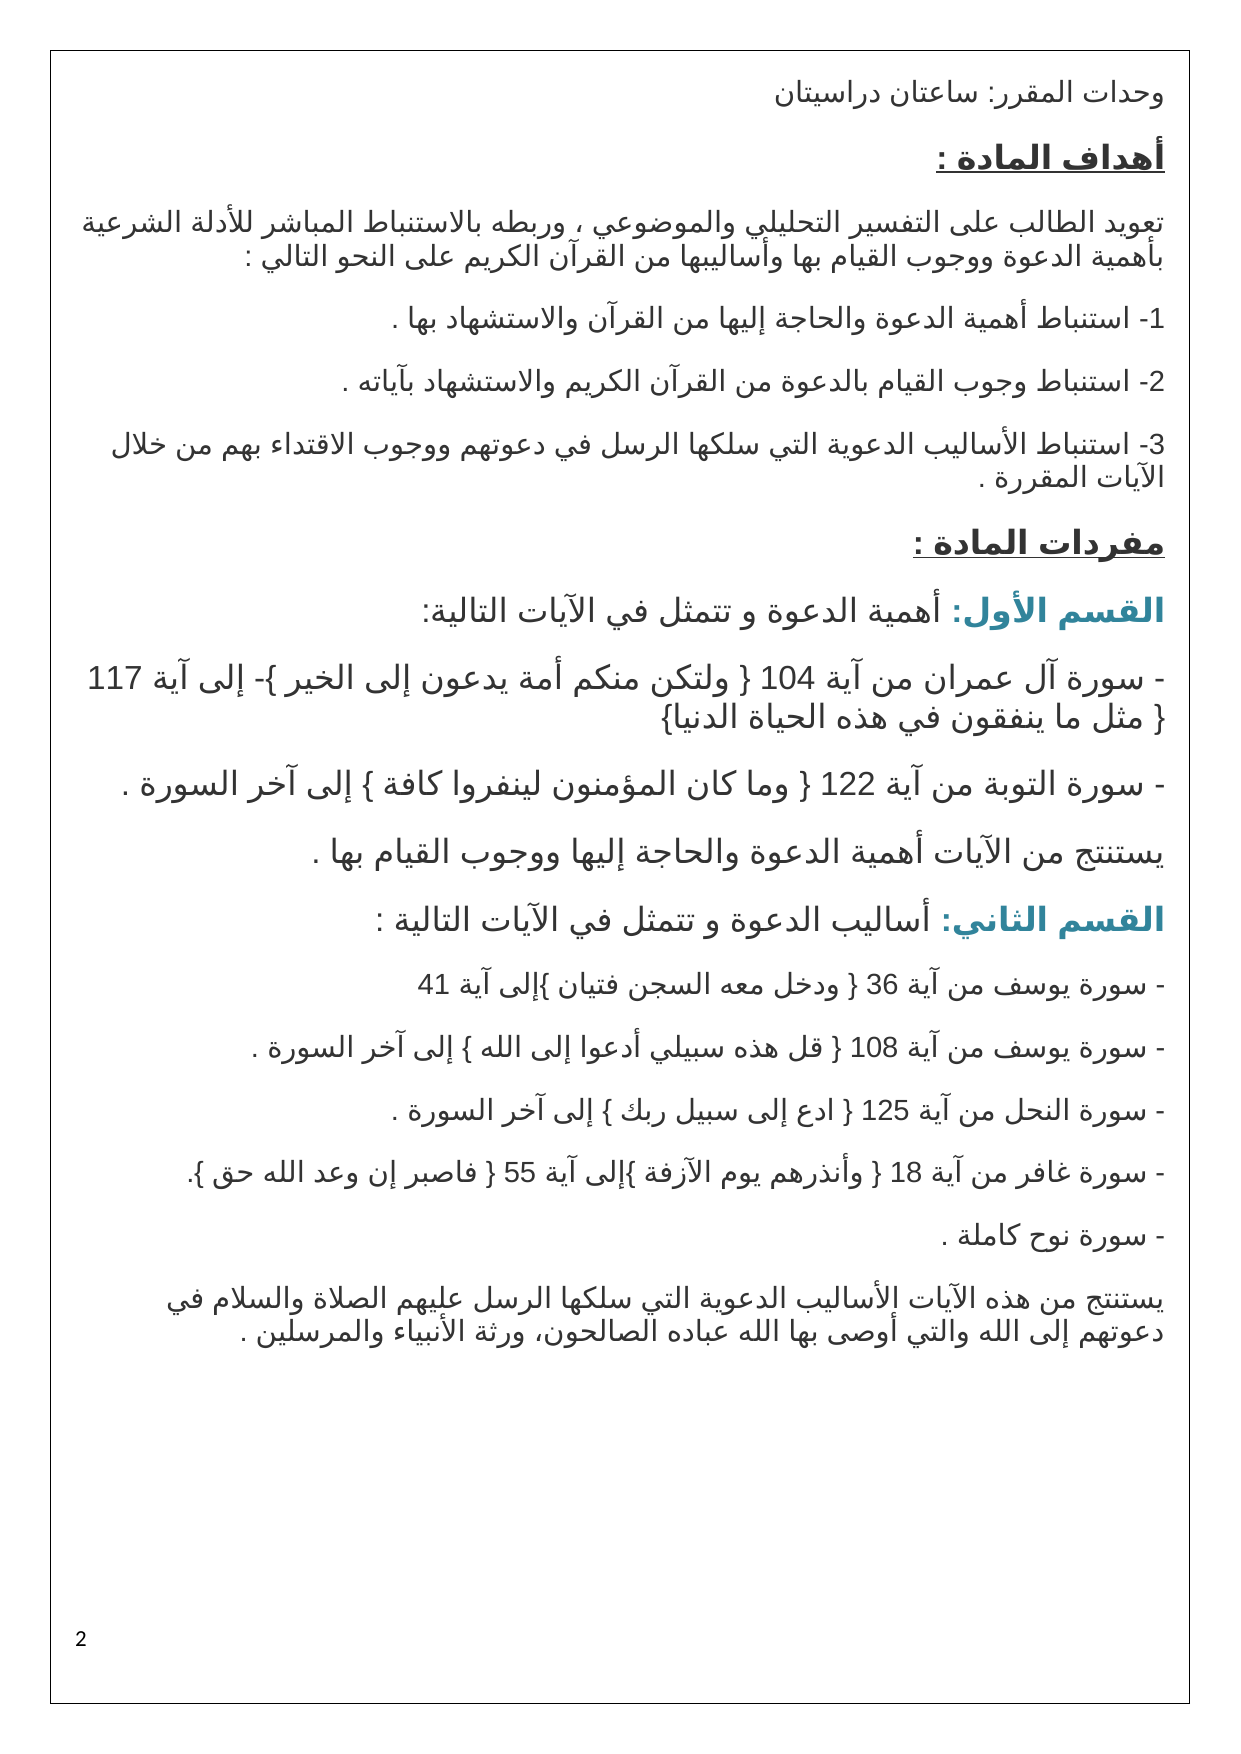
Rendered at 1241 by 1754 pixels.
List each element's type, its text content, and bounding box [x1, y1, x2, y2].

text - سورة آل عمران من آية 104 { ولتكن منكم أمة يدعون إلى الخير }- إلى آية 117 { مثل ما ينفقون في هذه الحياة الدنيا} [75, 658, 1165, 735]
text مفردات المادة : [75, 523, 1165, 562]
text - سورة يوسف من آية 108 { قل هذه سبيلي أدعوا إلى الله } إلى آخر السورة . [75, 1030, 1165, 1063]
text القسم الأول: أهمية الدعوة و تتمثل في الآيات التالية: [75, 591, 1165, 629]
text يستنتج من الآيات أهمية الدعوة والحاجة إليها ووجوب القيام بها . [75, 832, 1165, 871]
text القسم الثاني: أساليب الدعوة و تتمثل في الآيات التالية : [75, 900, 1165, 938]
text 2- استنباط وجوب القيام بالدعوة من القرآن الكريم والاستشهاد بآياته . [75, 364, 1165, 398]
text تعويد الطالب على التفسير التحليلي والموضوعي ، وربطه بالاستنباط المباشر للأدلة الشرعية بأهمية الدعوة ووجوب القيام بها وأساليبها من القرآن الكريم على النحو التالي : [75, 205, 1165, 272]
text أهداف المادة : [75, 138, 1165, 176]
text 1- استنباط أهمية الدعوة والحاجة إليها من القرآن والاستشهاد بها . [75, 302, 1165, 335]
text - سورة نوح كاملة . [75, 1218, 1165, 1252]
text - سورة غافر من آية 18 { وأنذرهم يوم الآزفة }إلى آية 55 { فاصبر إن وعد الله حق }. [75, 1155, 1165, 1189]
text يستنتج من هذه الآيات الأساليب الدعوية التي سلكها الرسل عليهم الصلاة والسلام في دعوتهم إلى الله والتي أوصى بها الله عباده الصالحون، ورثة الأنبياء والمرسلين . [75, 1281, 1165, 1348]
text - سورة النحل من آية 125 { ادع إلى سبيل ربك } إلى آخر السورة . [75, 1093, 1165, 1126]
text - سورة يوسف من آية 36 { ودخل معه السجن فتيان }إلى آية 41 [75, 967, 1165, 1001]
text - سورة التوبة من آية 122 { وما كان المؤمنون لينفروا كافة } إلى آخر السورة . [75, 764, 1165, 803]
text 3- استنباط الأساليب الدعوية التي سلكها الرسل في دعوتهم ووجوب الاقتداء بهم من خلال الآيات المقررة . [75, 427, 1165, 494]
text وحدات المقرر: ساعتان دراسيتان [75, 75, 1165, 108]
